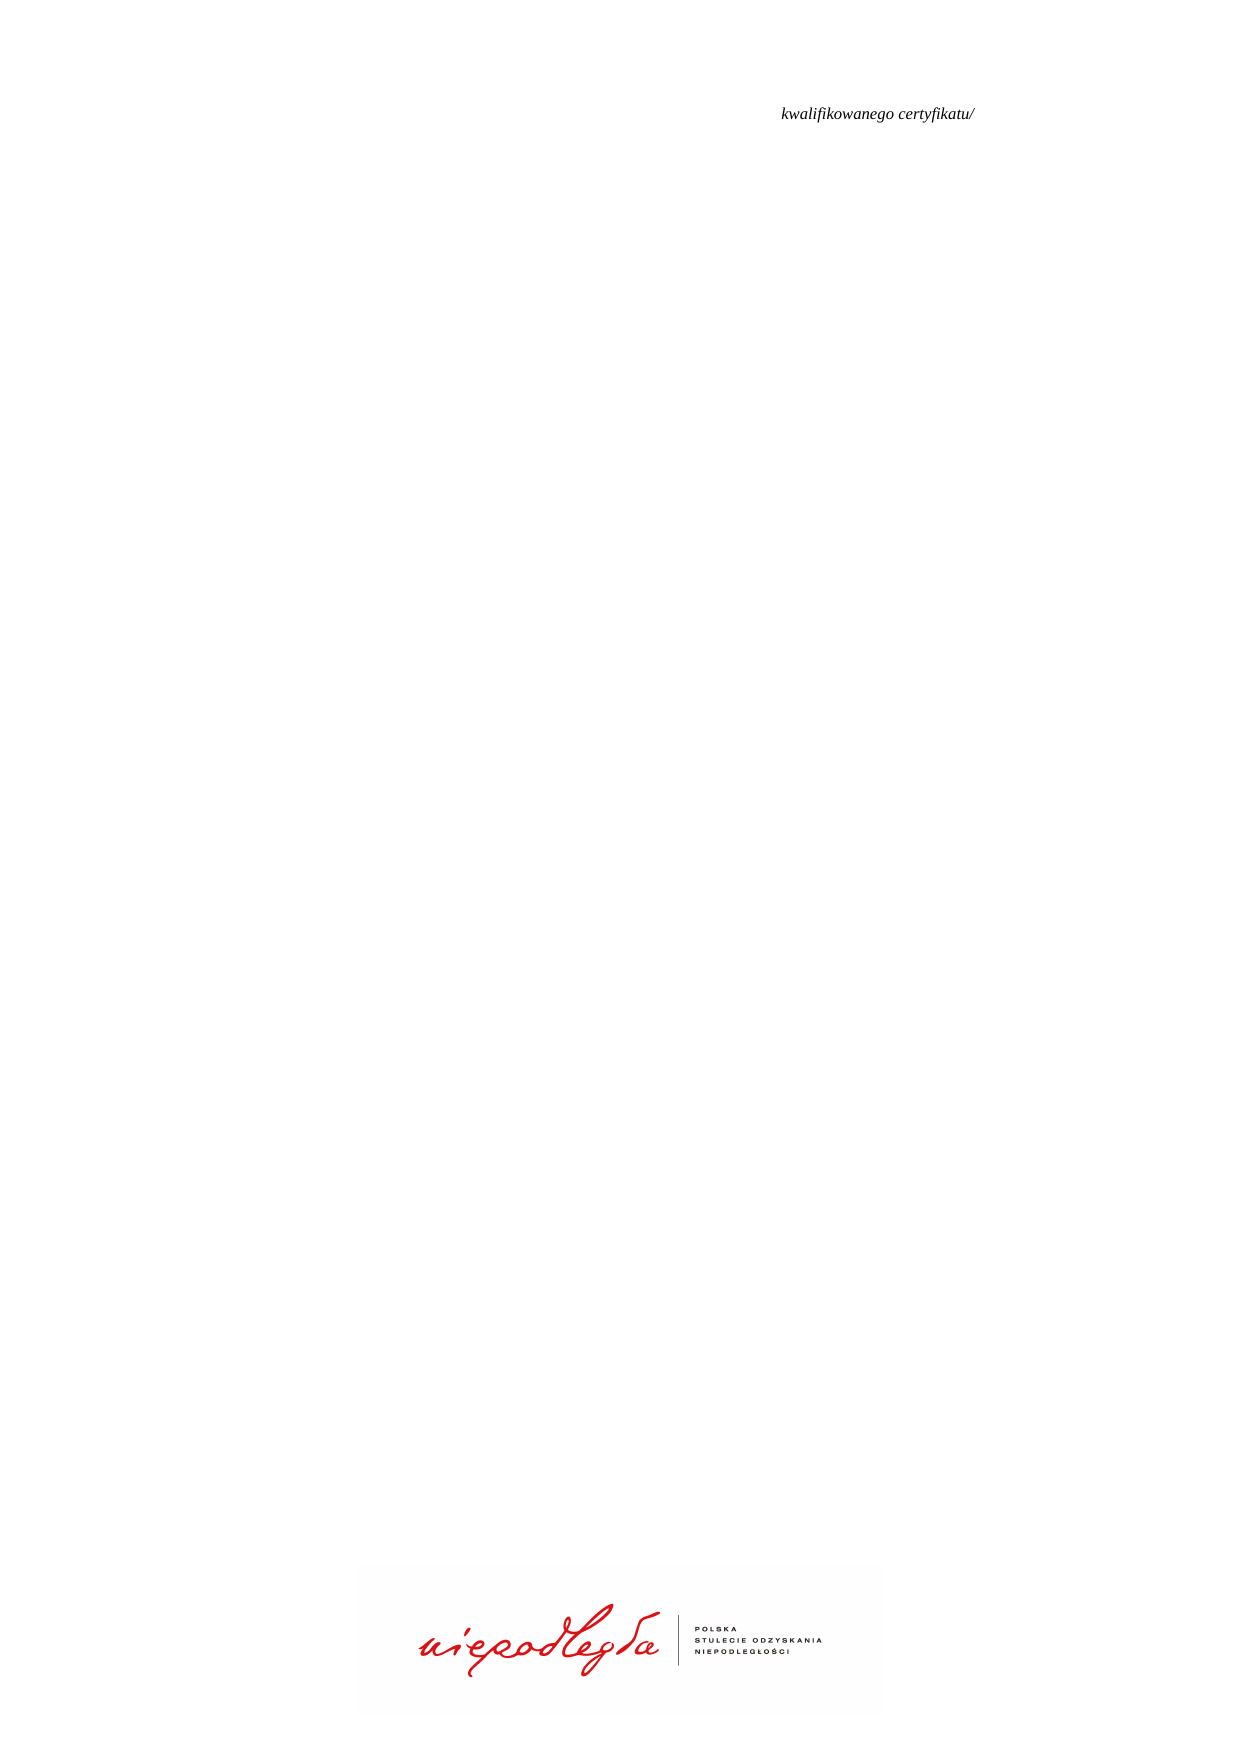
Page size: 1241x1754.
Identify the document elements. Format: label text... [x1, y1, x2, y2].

text kwalifikowanego certyfikatu/ [664, 103, 1092, 123]
picture [356, 1565, 884, 1716]
